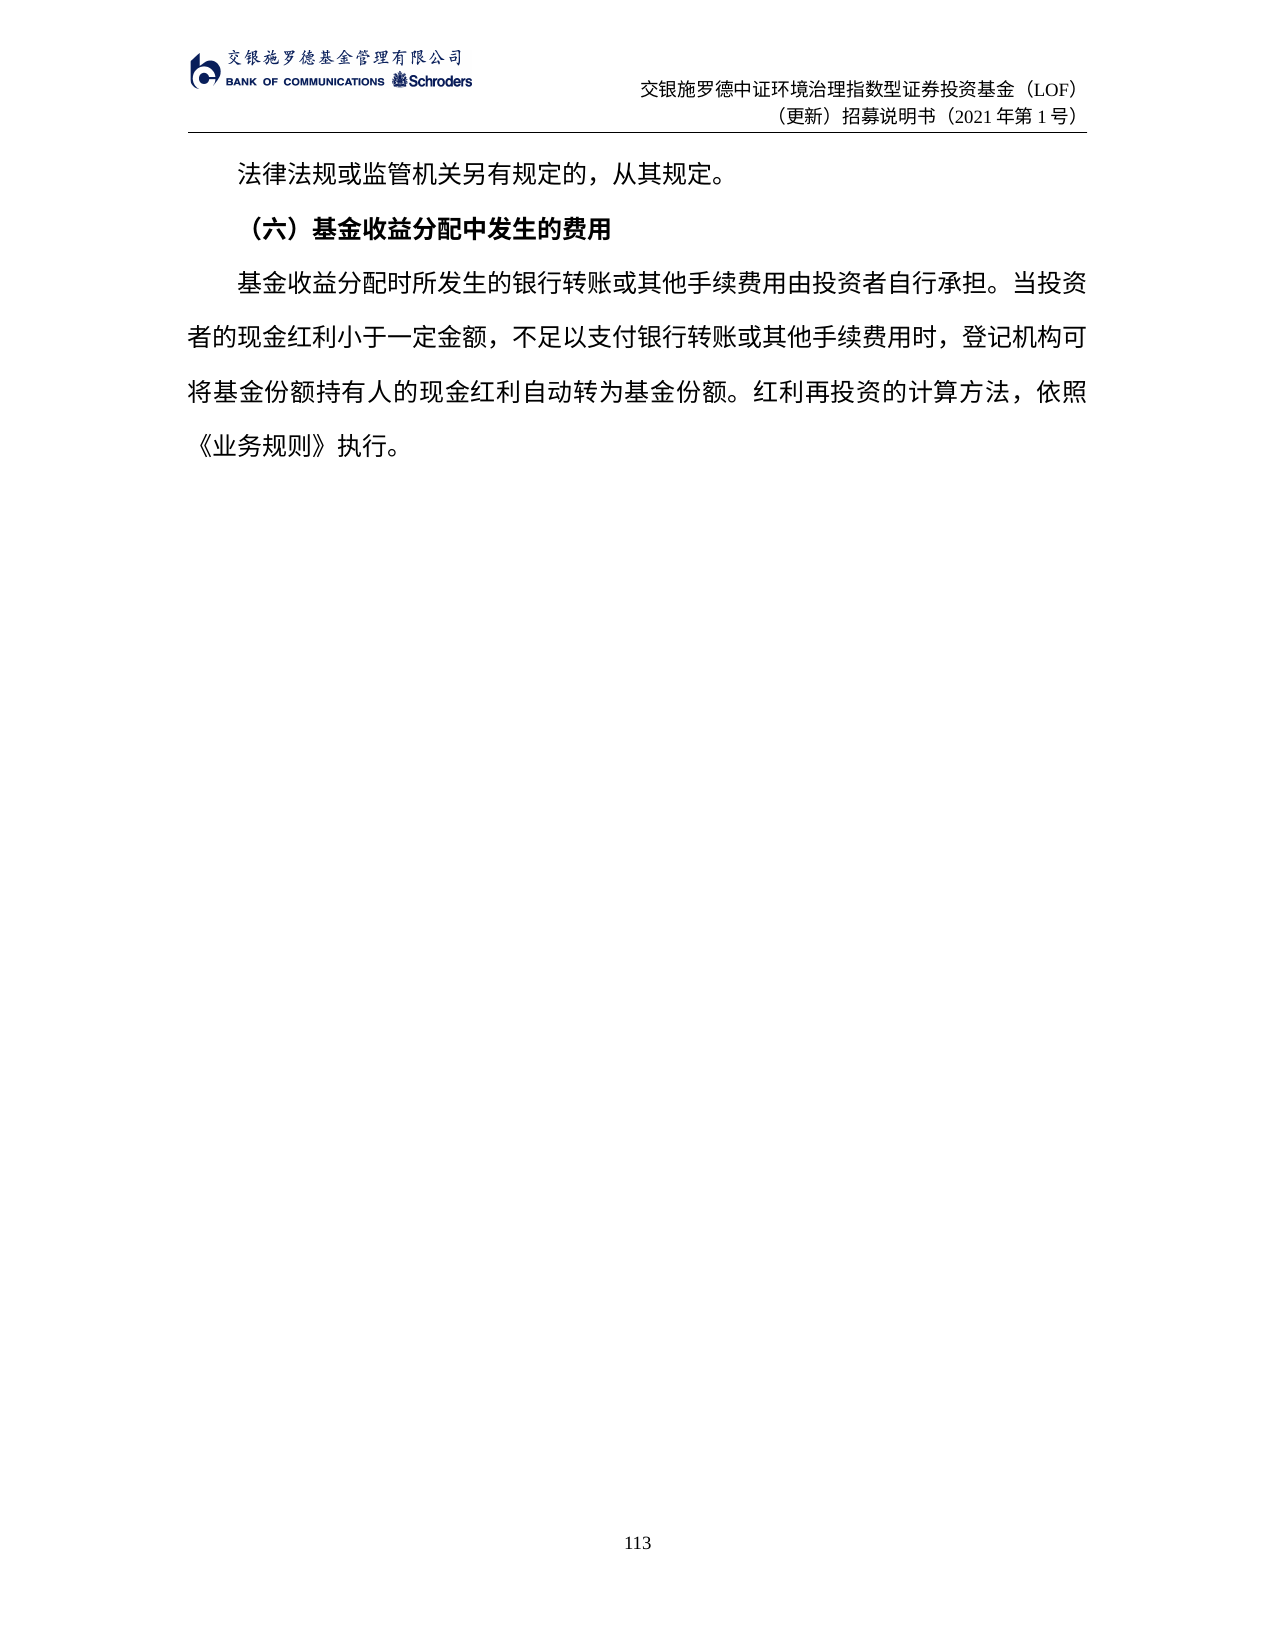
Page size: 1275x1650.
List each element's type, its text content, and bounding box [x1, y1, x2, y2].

text 法律法规或监管机关另有规定的，从其规定。 [187, 155, 1087, 191]
picture [190, 50, 472, 89]
text 基金收益分配时所发生的银行转账或其他手续费用由投资者自行承担。当投资者的现金红利小于一定金额，不足以支付银行转账或其他手续费用时，登记机构可将基金份额持有人的现金红利自动转为基金份额。红利再投资的计算方法，依照《业务规则》执行。 [187, 263, 1087, 463]
text （六）基金收益分配中发生的费用 [187, 209, 1087, 245]
